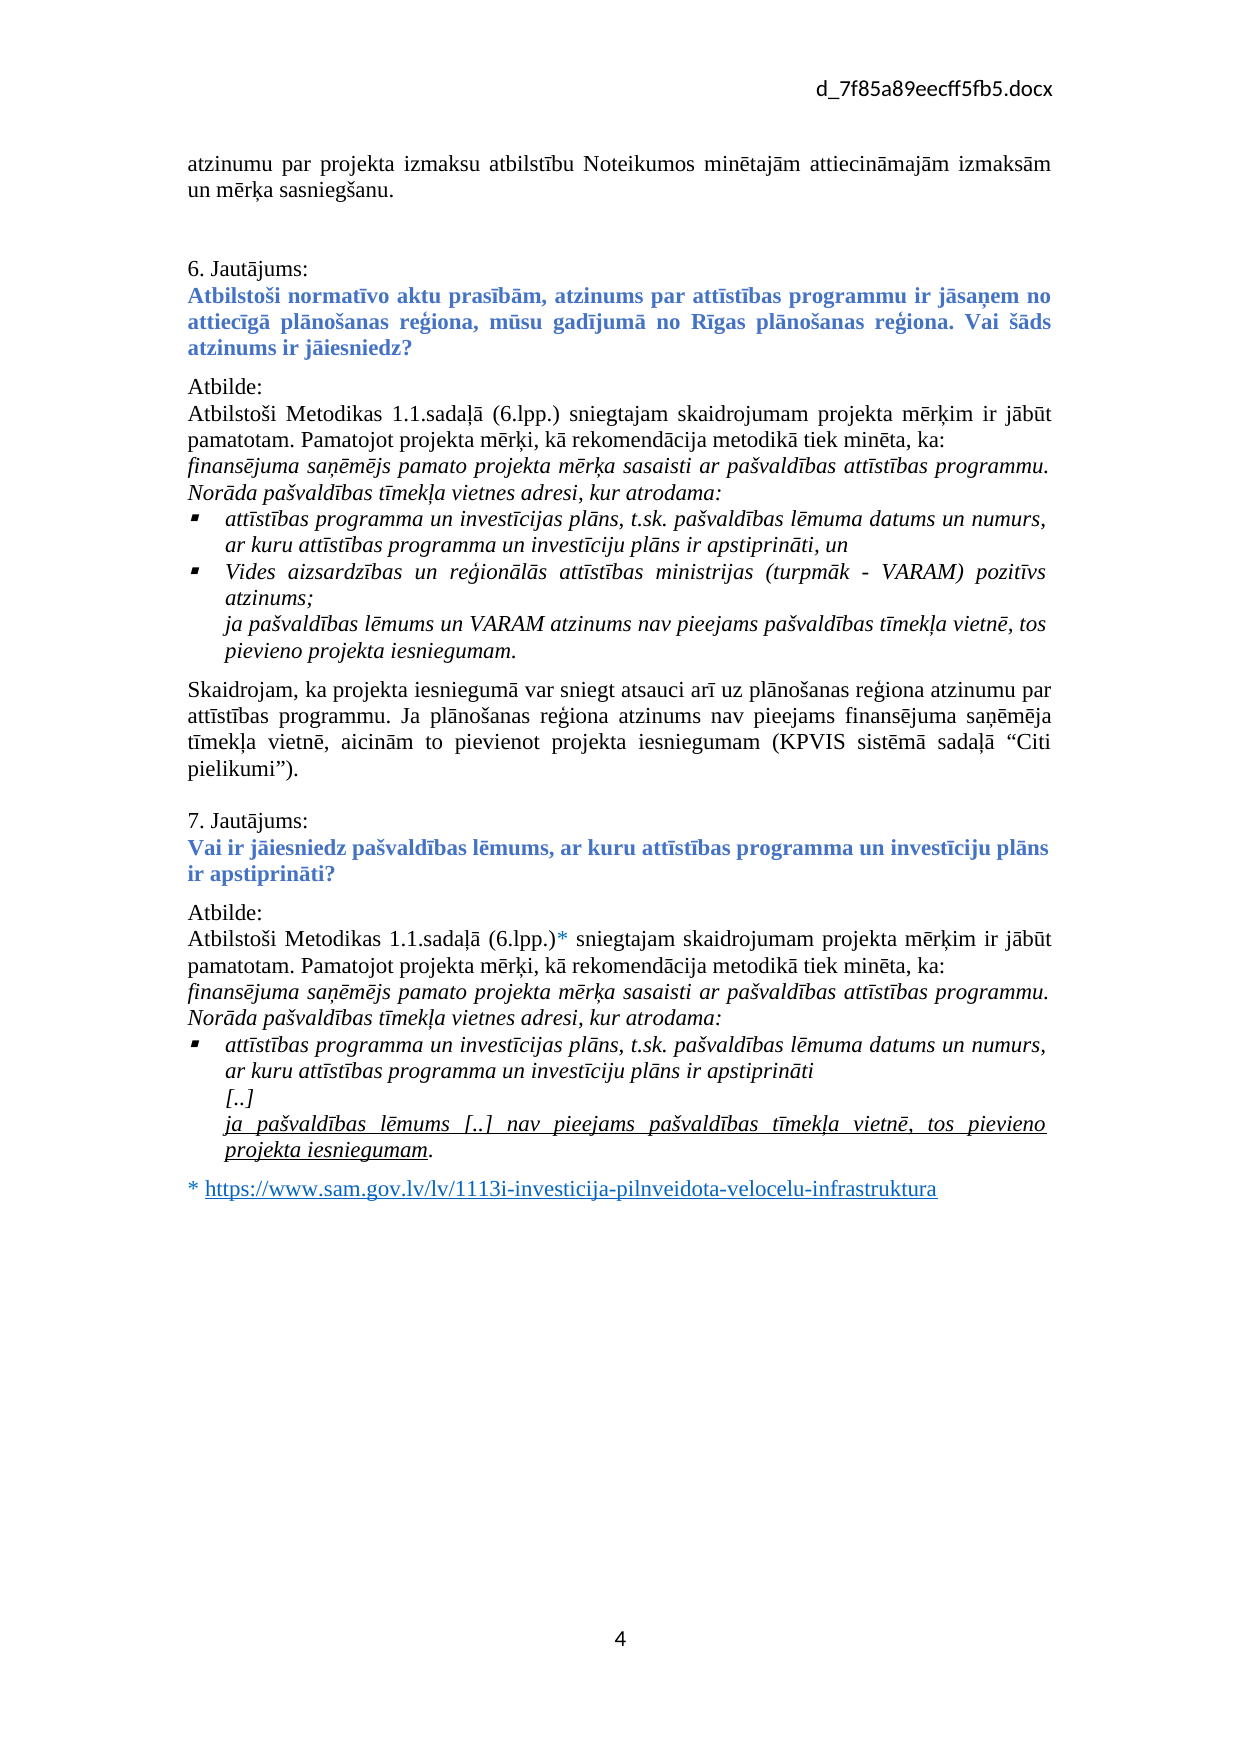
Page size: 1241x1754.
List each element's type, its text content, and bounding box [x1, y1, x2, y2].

list attīstības programma un investīcijas plāns, t.sk. pašvaldības lēmuma datums un numurs, ar kuru attīstības programma un investīciju plāns ir apstiprināti [187, 1031, 1049, 1083]
list ja pašvaldības lēmums un VARAM atzinums nav pieejams pašvaldības tīmekļa vietnē, tos pievieno projekta iesniegumam. [225, 611, 1049, 663]
text finansējuma saņēmējs pamato projekta mērķa sasaisti ar pašvaldības attīstības programmu. Norāda pašvaldības tīmekļa vietnes adresi, kur atrodama: [187, 978, 1053, 1031]
text Atbilstoši normatīvo aktu prasībām, atzinums par attīstības programmu ir jāsaņem no attiecīgā plānošanas reģiona, mūsu gadījumā no Rīgas plānošanas reģiona. Vai šāds atzinums ir jāiesniedz? [187, 282, 1053, 361]
text Atbilde: [187, 373, 1053, 400]
list [..] [225, 1083, 1049, 1110]
text 7. Jautājums: [187, 807, 1053, 834]
text Skaidrojam, ka projekta iesniegumā var sniegt atsauci arī uz plānošanas reģiona atzinumu par attīstības programmu. Ja plānošanas reģiona atzinums nav pieejams finansējuma saņēmēja tīmekļa vietnē, aicinām to pievienot projekta iesniegumam (KPVIS sistēmā sadaļā “Citi pielikumi”). [187, 676, 1053, 781]
text Atbilde: [187, 899, 1053, 925]
text * https://www.sam.gov.lv/lv/1113i-investicija-pilnveidota-velocelu-infrastruktura [187, 1175, 1053, 1201]
text Vai ir jāiesniedz pašvaldības lēmums, ar kuru attīstības programma un investīciju plāns ir apstiprināti? [187, 834, 1053, 887]
list Vides aizsardzības un reģionālās attīstības ministrijas (turpmāk - VARAM) pozitīvs atzinums; [187, 558, 1049, 611]
list ja pašvaldības lēmums [..] nav pieejams pašvaldības tīmekļa vietnē, tos pievieno projekta iesniegumam. [225, 1110, 1049, 1163]
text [187, 150, 1053, 203]
text Atbilstoši Metodikas 1.1.sadaļā (6.lpp.) sniegtajam skaidrojumam projekta mērķim ir jābūt pamatotam. Pamatojot projekta mērķi, kā rekomendācija metodikā tiek minēta, ka: [187, 400, 1053, 452]
text 6. Jautājums: [187, 255, 1053, 282]
text finansējuma saņēmējs pamato projekta mērķa sasaisti ar pašvaldības attīstības programmu. Norāda pašvaldības tīmekļa vietnes adresi, kur atrodama: [187, 452, 1053, 505]
text Atbilstoši Metodikas 1.1.sadaļā (6.lpp.)* sniegtajam skaidrojumam projekta mērķim ir jābūt pamatotam. Pamatojot projekta mērķi, kā rekomendācija metodikā tiek minēta, ka: [187, 925, 1053, 978]
list attīstības programma un investīcijas plāns, t.sk. pašvaldības lēmuma datums un numurs, ar kuru attīstības programma un investīciju plāns ir apstiprināti, un [187, 505, 1049, 558]
